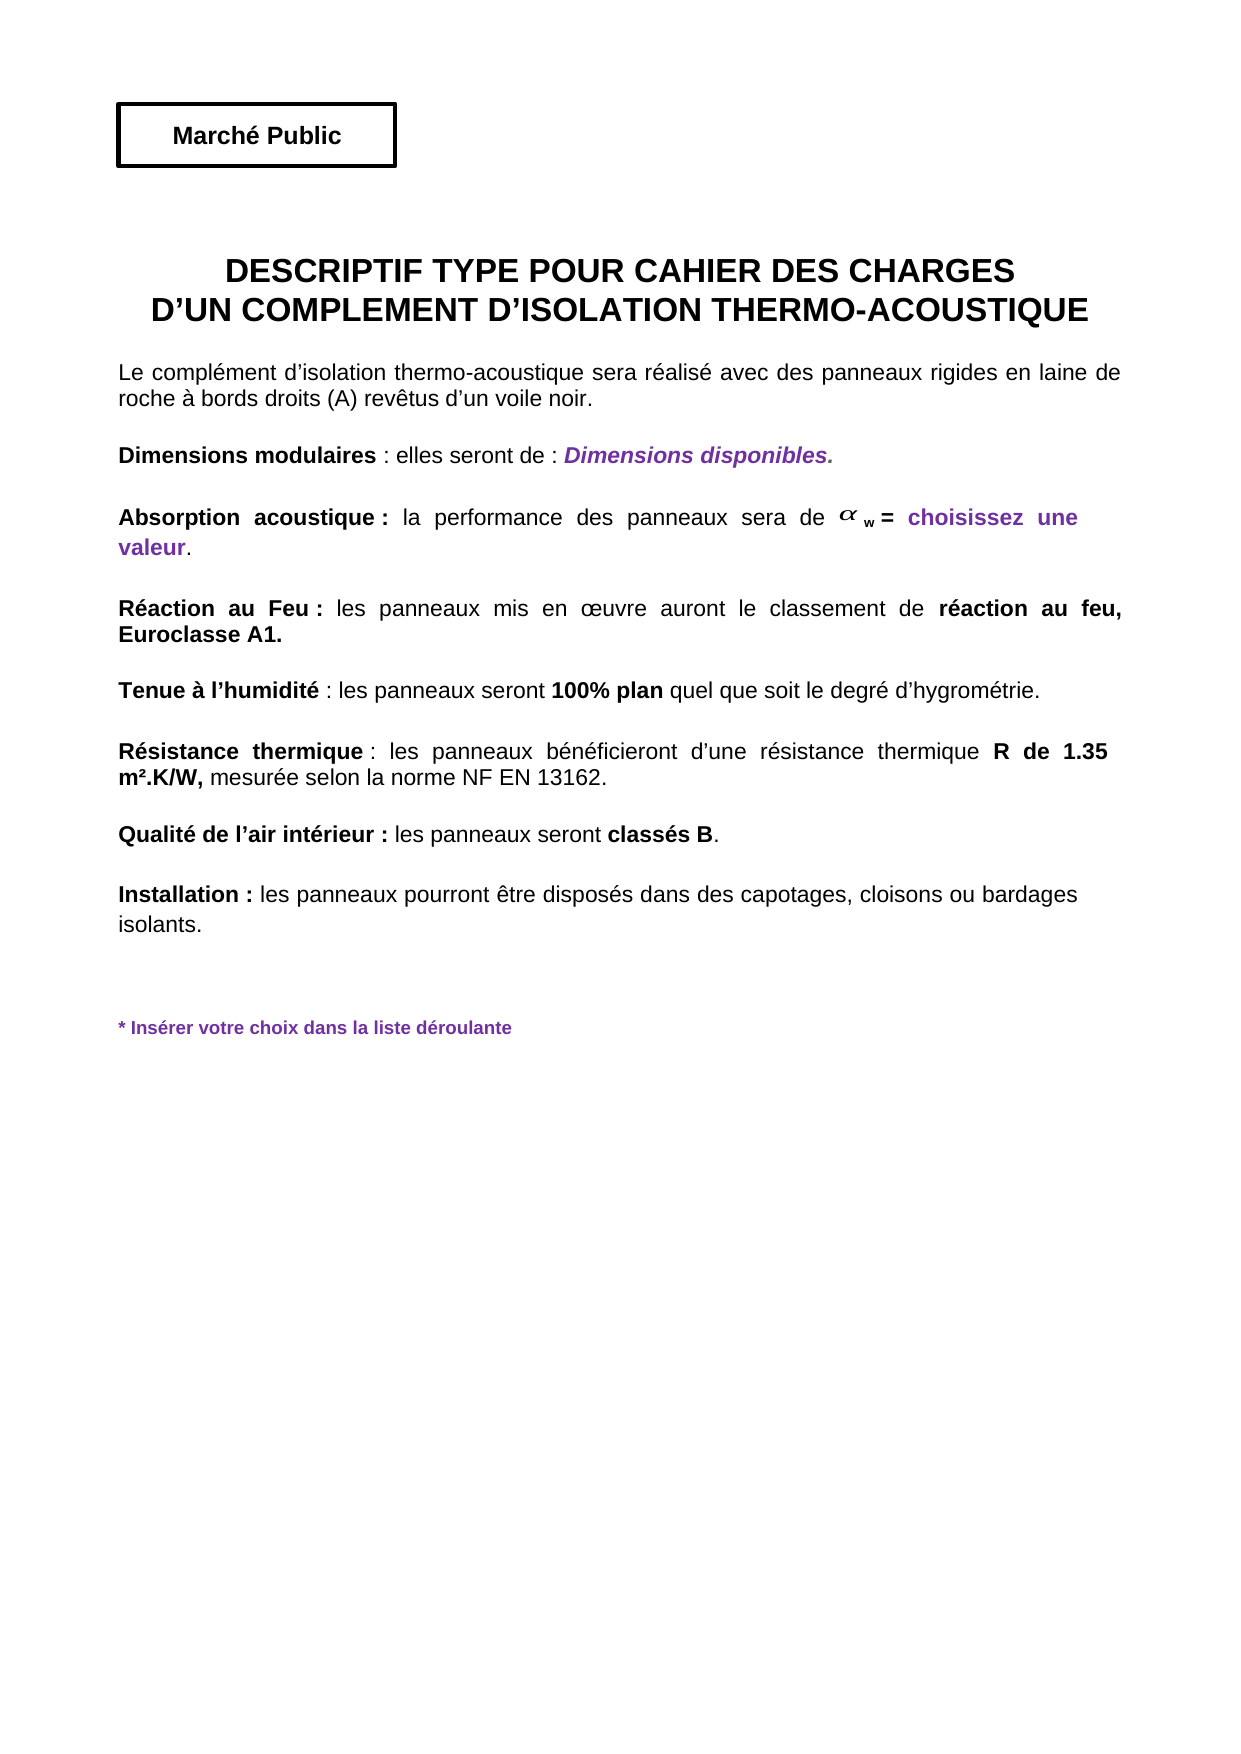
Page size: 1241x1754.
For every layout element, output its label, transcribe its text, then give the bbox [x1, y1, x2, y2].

text Résistance thermique : les panneaux bénéficieront d’une résistance thermique R de 1.35 m².K/W, mesurée selon la norme NF EN 13162. [118, 738, 1108, 791]
text Réaction au Feu : les panneaux mis en œuvre auront le classement de réaction au feu, Euroclasse A1. [118, 594, 1122, 647]
text Tenue à l’humidité : les panneaux seront 100% plan quel que soit le degré d’hygrométrie. [118, 677, 1078, 704]
text DESCRIPTIF TYPE POUR CAHIER DES CHARGES D’UN COMPLEMENT D’ISOLATION THERMO-ACOUSTIQUE [118, 252, 1122, 328]
text Dimensions modulaires : elles seront de : . [118, 442, 1078, 468]
text Installation : les panneaux pourront être disposés dans des capotages, cloisons ou bardages isolants. [118, 881, 1078, 938]
text Le complément d’isolation thermo-acoustique sera réalisé avec des panneaux rigides en laine de roche à bords droits (A) revêtus d’un voile noir. [118, 359, 1122, 411]
text Qualité de l’air intérieur : les panneaux seront classés B. [118, 821, 1122, 847]
text Absorption acoustique : la performance des panneaux sera de w = . [118, 502, 1078, 561]
text * Insérer votre choix dans la liste déroulante [118, 1017, 1122, 1039]
